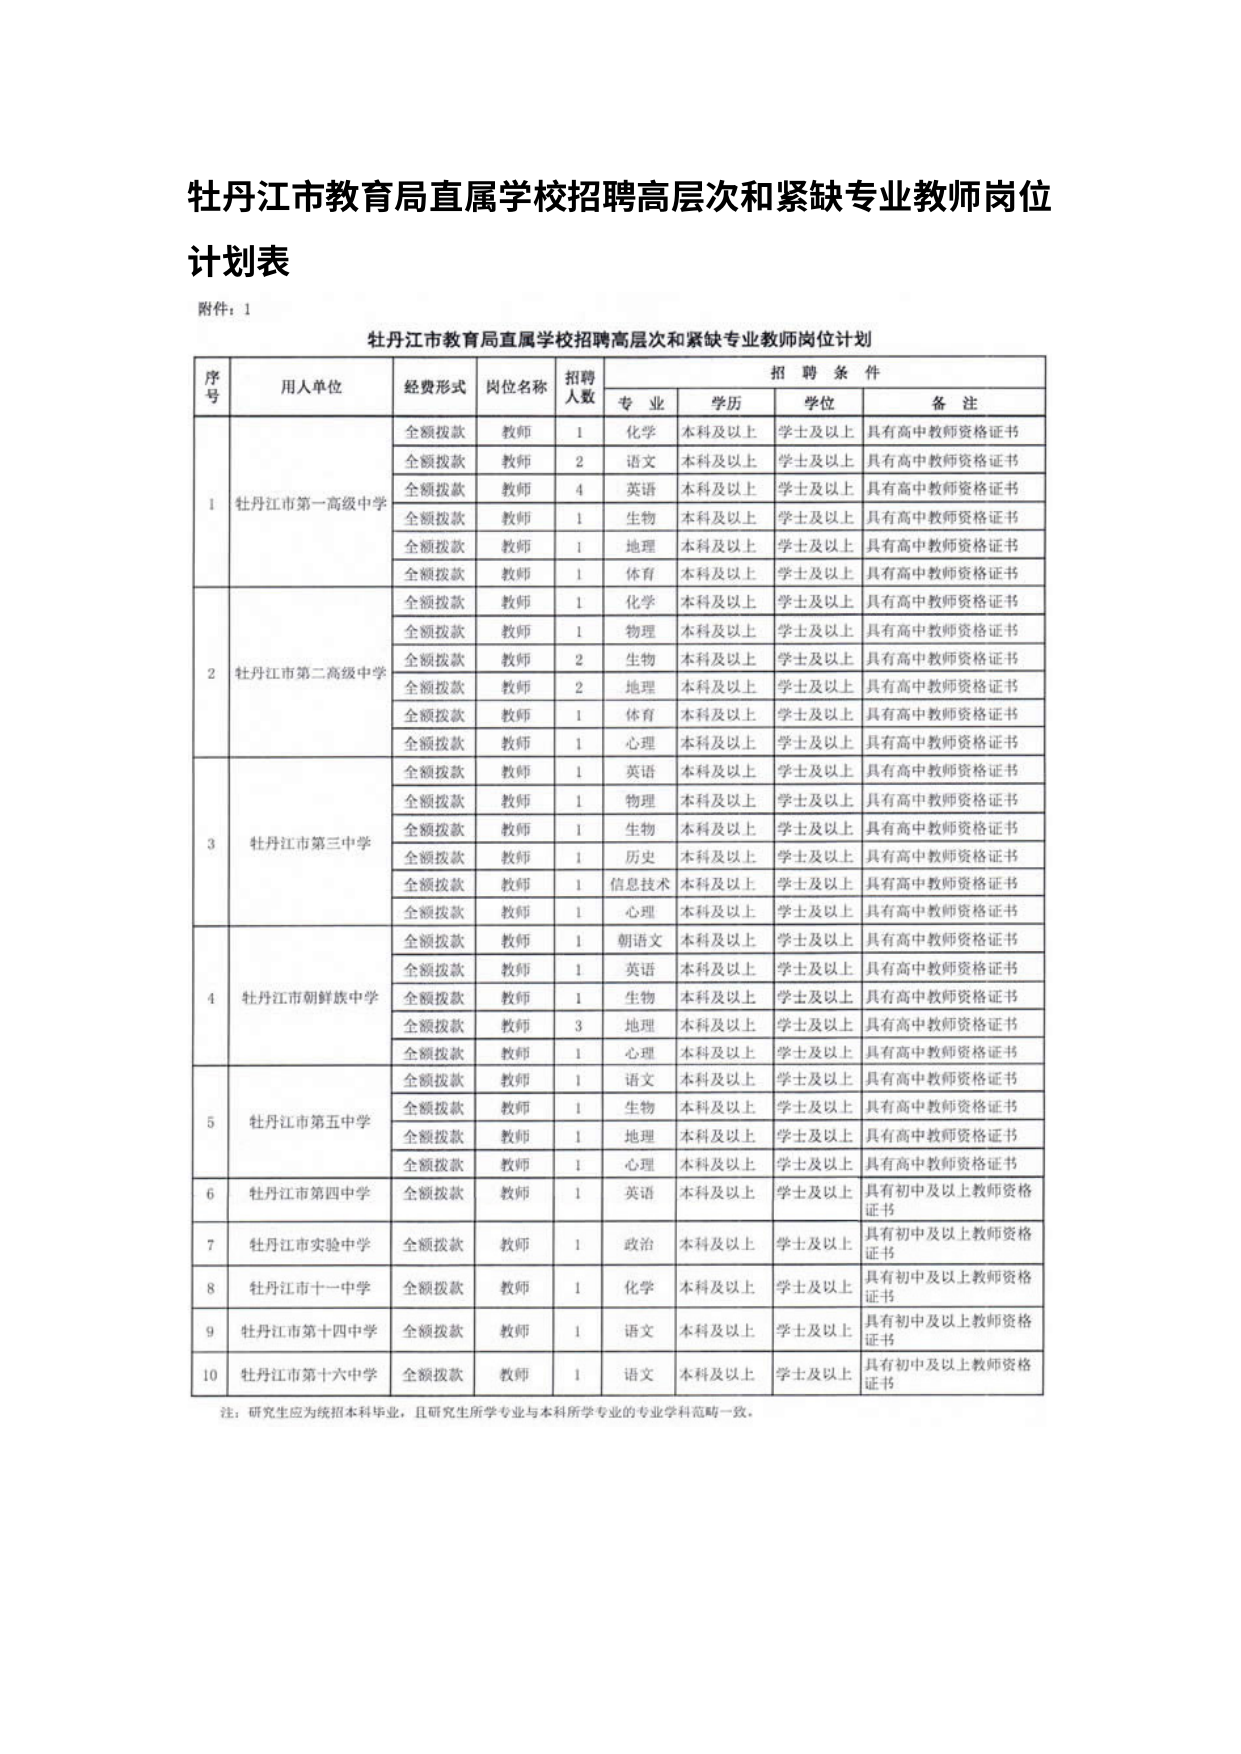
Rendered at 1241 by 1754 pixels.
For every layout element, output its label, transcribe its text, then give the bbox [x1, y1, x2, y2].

text 牡丹江市教育局直属学校招聘高层次和紧缺专业教师岗位计划表 [187, 162, 1053, 292]
picture [187, 292, 1053, 1427]
